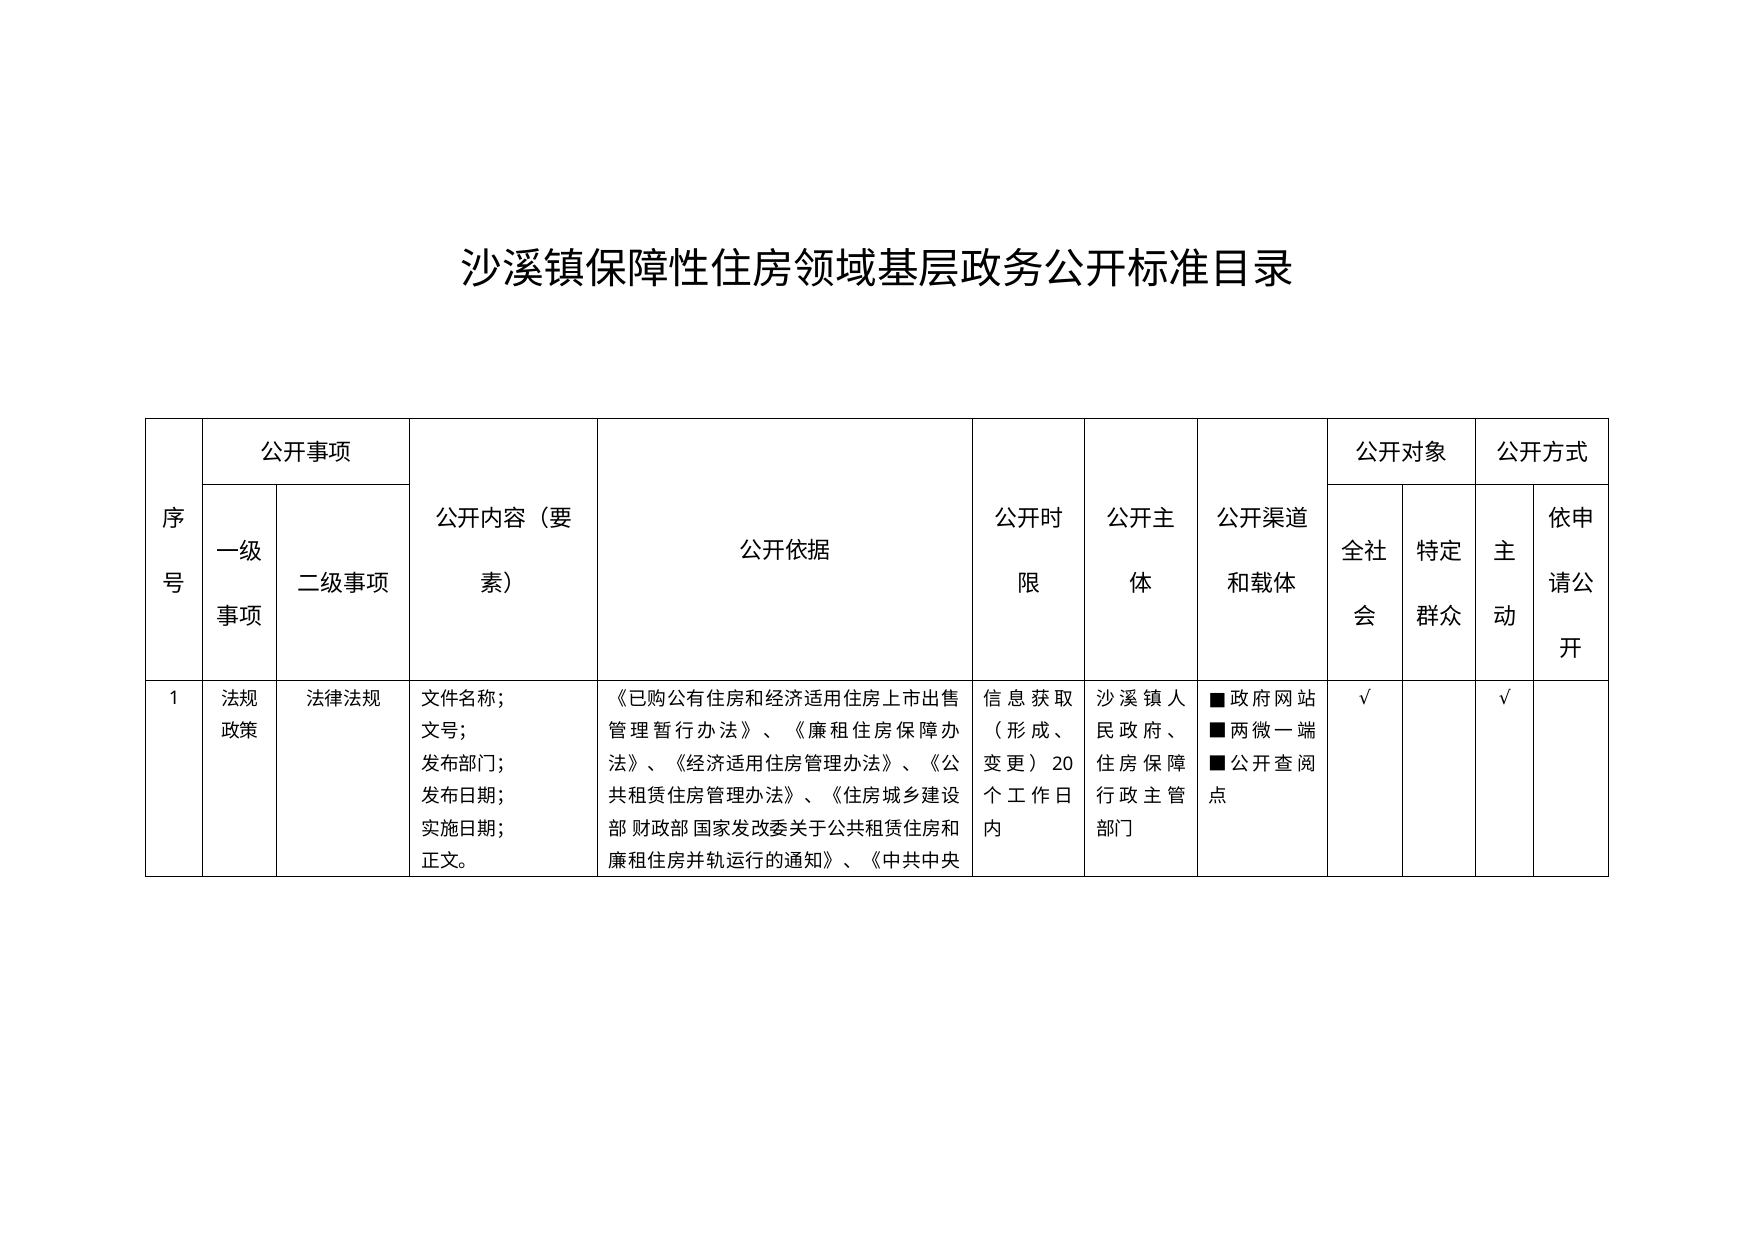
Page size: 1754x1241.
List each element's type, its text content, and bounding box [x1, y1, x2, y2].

table_cell 全社会 [1328, 485, 1402, 679]
table_cell 信息获取（形成、变更）20个工作日内 [973, 681, 1084, 876]
table_cell 特定群众 [1403, 485, 1475, 679]
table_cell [410, 681, 597, 876]
table_header 公开内容（要素） [410, 419, 597, 679]
table_cell 主动 [1476, 485, 1533, 679]
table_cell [598, 681, 972, 876]
table_header 公开事项 [203, 419, 409, 483]
table_cell [1403, 681, 1475, 876]
table_cell 二级事项 [277, 485, 409, 679]
table_cell [1534, 681, 1608, 876]
table_cell 一级事项 [203, 485, 276, 679]
table_header 公开主体 [1085, 419, 1197, 679]
table_cell 法律法规 [277, 681, 409, 876]
table_cell ■政府网站 ■两微一端 ■公开查阅点 [1198, 681, 1327, 876]
table_cell 沙溪镇人民政府、住房保障行政主管部门 [1085, 681, 1197, 876]
table_cell √ [1328, 681, 1402, 876]
table_header 序号 [146, 419, 202, 679]
table_cell 法规政策 [203, 681, 276, 876]
table_header 公开方式 [1476, 419, 1608, 483]
table_header 公开时限 [973, 419, 1084, 679]
table_cell √ [1476, 681, 1533, 876]
table_cell 1 [146, 681, 202, 876]
table_cell 依申请公开 [1534, 485, 1608, 679]
subtitle 沙溪镇保障性住房领域基层政务公开标准目录 [150, 233, 1604, 298]
table_header 公开渠道和载体 [1198, 419, 1327, 679]
table_header 公开依据 [598, 419, 972, 679]
table_header 公开对象 [1328, 419, 1475, 483]
